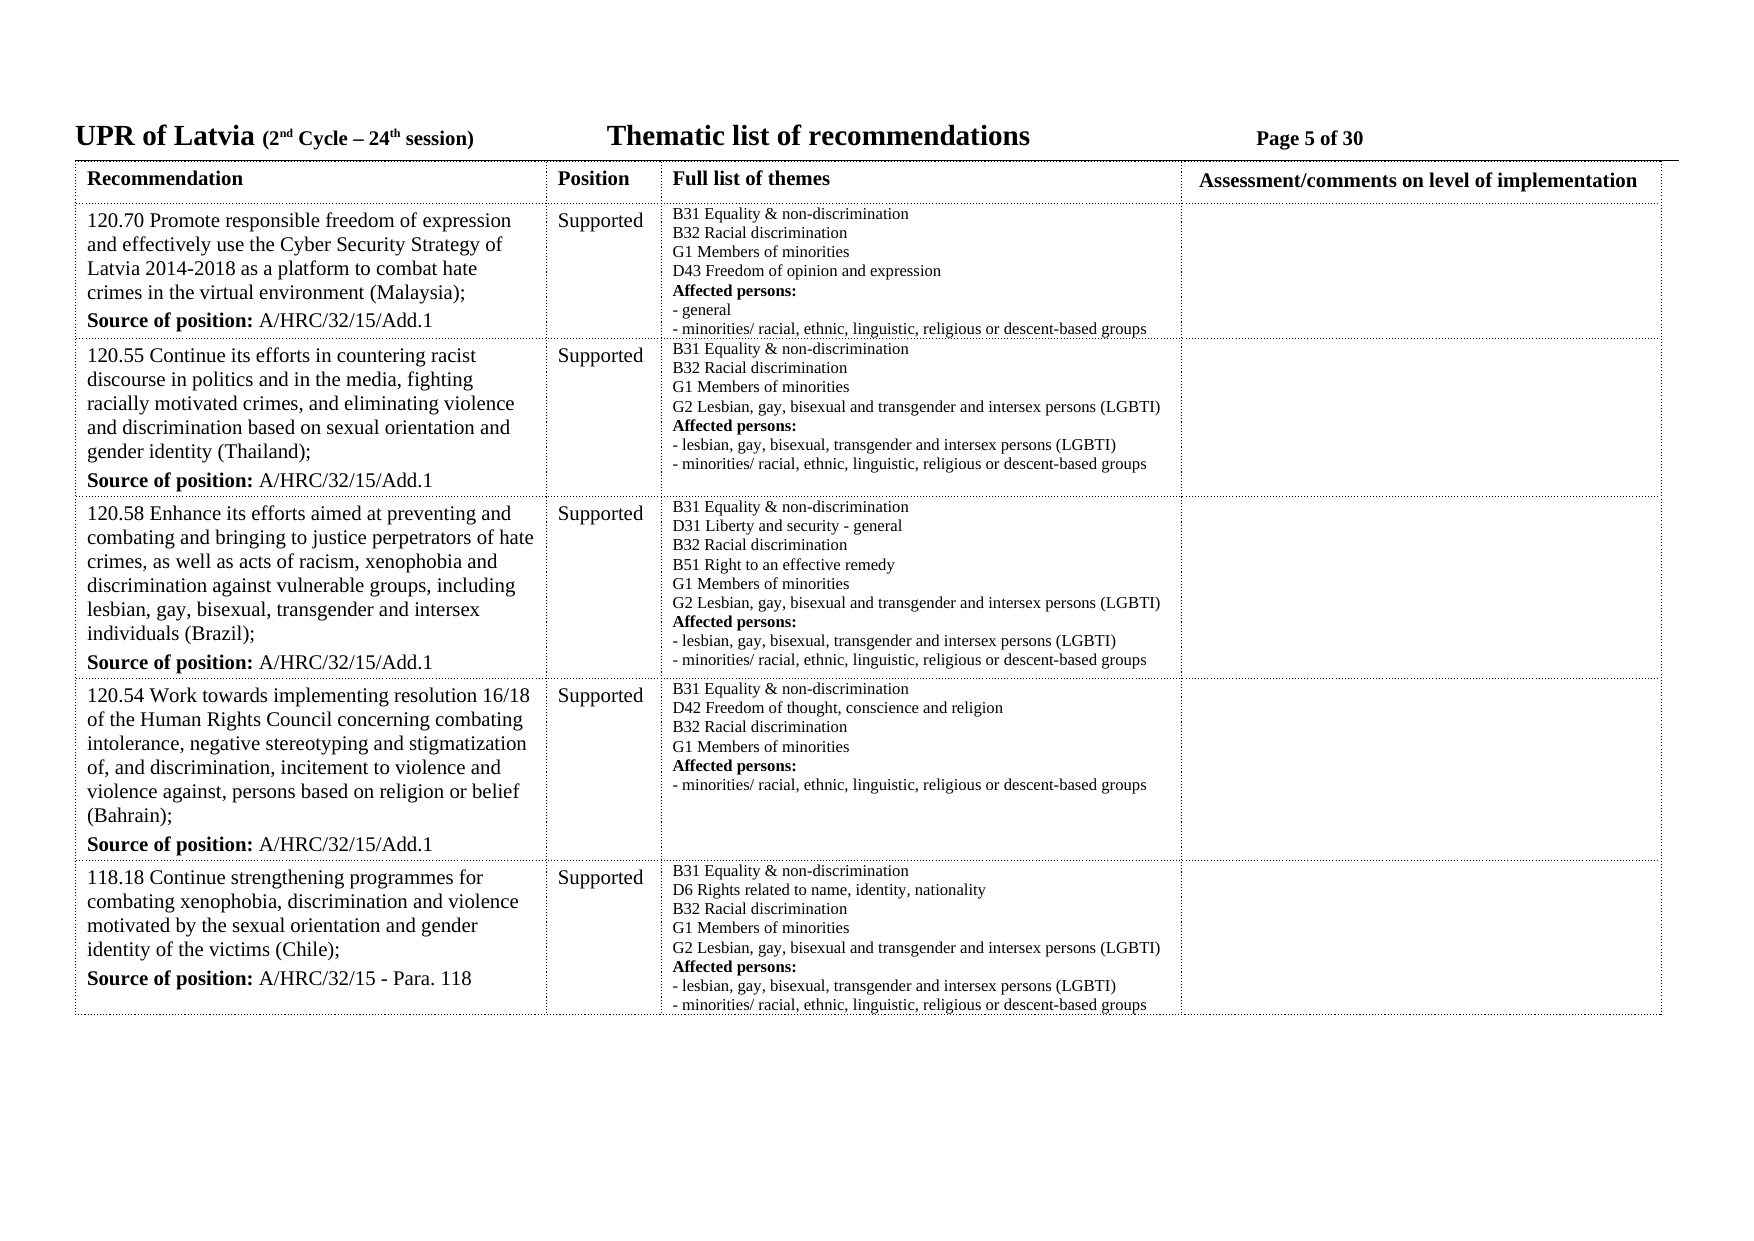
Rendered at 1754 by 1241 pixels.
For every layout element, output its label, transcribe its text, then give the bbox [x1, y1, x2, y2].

table_header Position [546, 161, 661, 203]
table_cell 120.58 Enhance its efforts aimed at preventing and combating and bringing to justice perpetrators of hate crimes, as well as acts of racism, xenophobia and discrimination against vulnerable groups, including lesbian, gay, bisexual, transgender and intersex individuals (Brazil); Source of position: A/HRC/32/15/Add.1 [76, 496, 546, 678]
table_cell 118.18 Continue strengthening programmes for combating xenophobia, discrimination and violence motivated by the sexual orientation and gender identity of the victims (Chile); Source of position: A/HRC/32/15 - Para. 118 [76, 860, 546, 1014]
table_header Recommendation [76, 161, 546, 203]
table_cell 120.55 Continue its efforts in countering racist discourse in politics and in the media, fighting racially motivated crimes, and eliminating violence and discrimination based on sexual orientation and gender identity (Thailand); Source of position: A/HRC/32/15/Add.1 [76, 338, 546, 496]
table_header Full list of themes [661, 161, 1182, 203]
table_cell B31 Equality & non-discrimination D31 Liberty and security - general B32 Racial discrimination B51 Right to an effective remedy G1 Members of minorities G2 Lesbian, gay, bisexual and transgender and intersex persons (LGBTI) Affected persons: - lesbian, gay, bisexual, transgender and intersex persons (LGBTI) - minorities/ racial, ethnic, linguistic, religious or descent-based groups [661, 496, 1182, 678]
table_cell 120.70 Promote responsible freedom of expression and effectively use the Cyber Security Strategy of Latvia 2014-2018 as a platform to combat hate crimes in the virtual environment (Malaysia); Source of position: A/HRC/32/15/Add.1 [76, 203, 546, 338]
table_cell Supported [546, 338, 661, 496]
table_cell Supported [546, 678, 661, 860]
table_cell Supported [546, 203, 661, 338]
table_header Assessment/comments on level of implementation [1182, 161, 1661, 203]
table_cell [1182, 678, 1661, 860]
table_cell [1182, 338, 1661, 496]
table_cell [1182, 203, 1661, 338]
table_cell 120.54 Work towards implementing resolution 16/18 of the Human Rights Council concerning combating intolerance, negative stereotyping and stigmatization of, and discrimination, incitement to violence and violence against, persons based on religion or belief (Bahrain); Source of position: A/HRC/32/15/Add.1 [76, 678, 546, 860]
table_cell B31 Equality & non-discrimination D42 Freedom of thought, conscience and religion B32 Racial discrimination G1 Members of minorities Affected persons: - minorities/ racial, ethnic, linguistic, religious or descent-based groups [661, 678, 1182, 860]
table_cell B31 Equality & non-discrimination B32 Racial discrimination G1 Members of minorities D43 Freedom of opinion and expression Affected persons: - general - minorities/ racial, ethnic, linguistic, religious or descent-based groups [661, 203, 1182, 338]
table_cell B31 Equality & non-discrimination D6 Rights related to name, identity, nationality B32 Racial discrimination G1 Members of minorities G2 Lesbian, gay, bisexual and transgender and intersex persons (LGBTI) Affected persons: - lesbian, gay, bisexual, transgender and intersex persons (LGBTI) - minorities/ racial, ethnic, linguistic, religious or descent-based groups [661, 860, 1182, 1014]
table_cell Supported [546, 496, 661, 678]
table_cell B31 Equality & non-discrimination B32 Racial discrimination G1 Members of minorities G2 Lesbian, gay, bisexual and transgender and intersex persons (LGBTI) Affected persons: - lesbian, gay, bisexual, transgender and intersex persons (LGBTI) - minorities/ racial, ethnic, linguistic, religious or descent-based groups [661, 338, 1182, 496]
table_cell [1182, 496, 1661, 678]
table_cell [1182, 860, 1661, 1014]
table_cell Supported [546, 860, 661, 1014]
